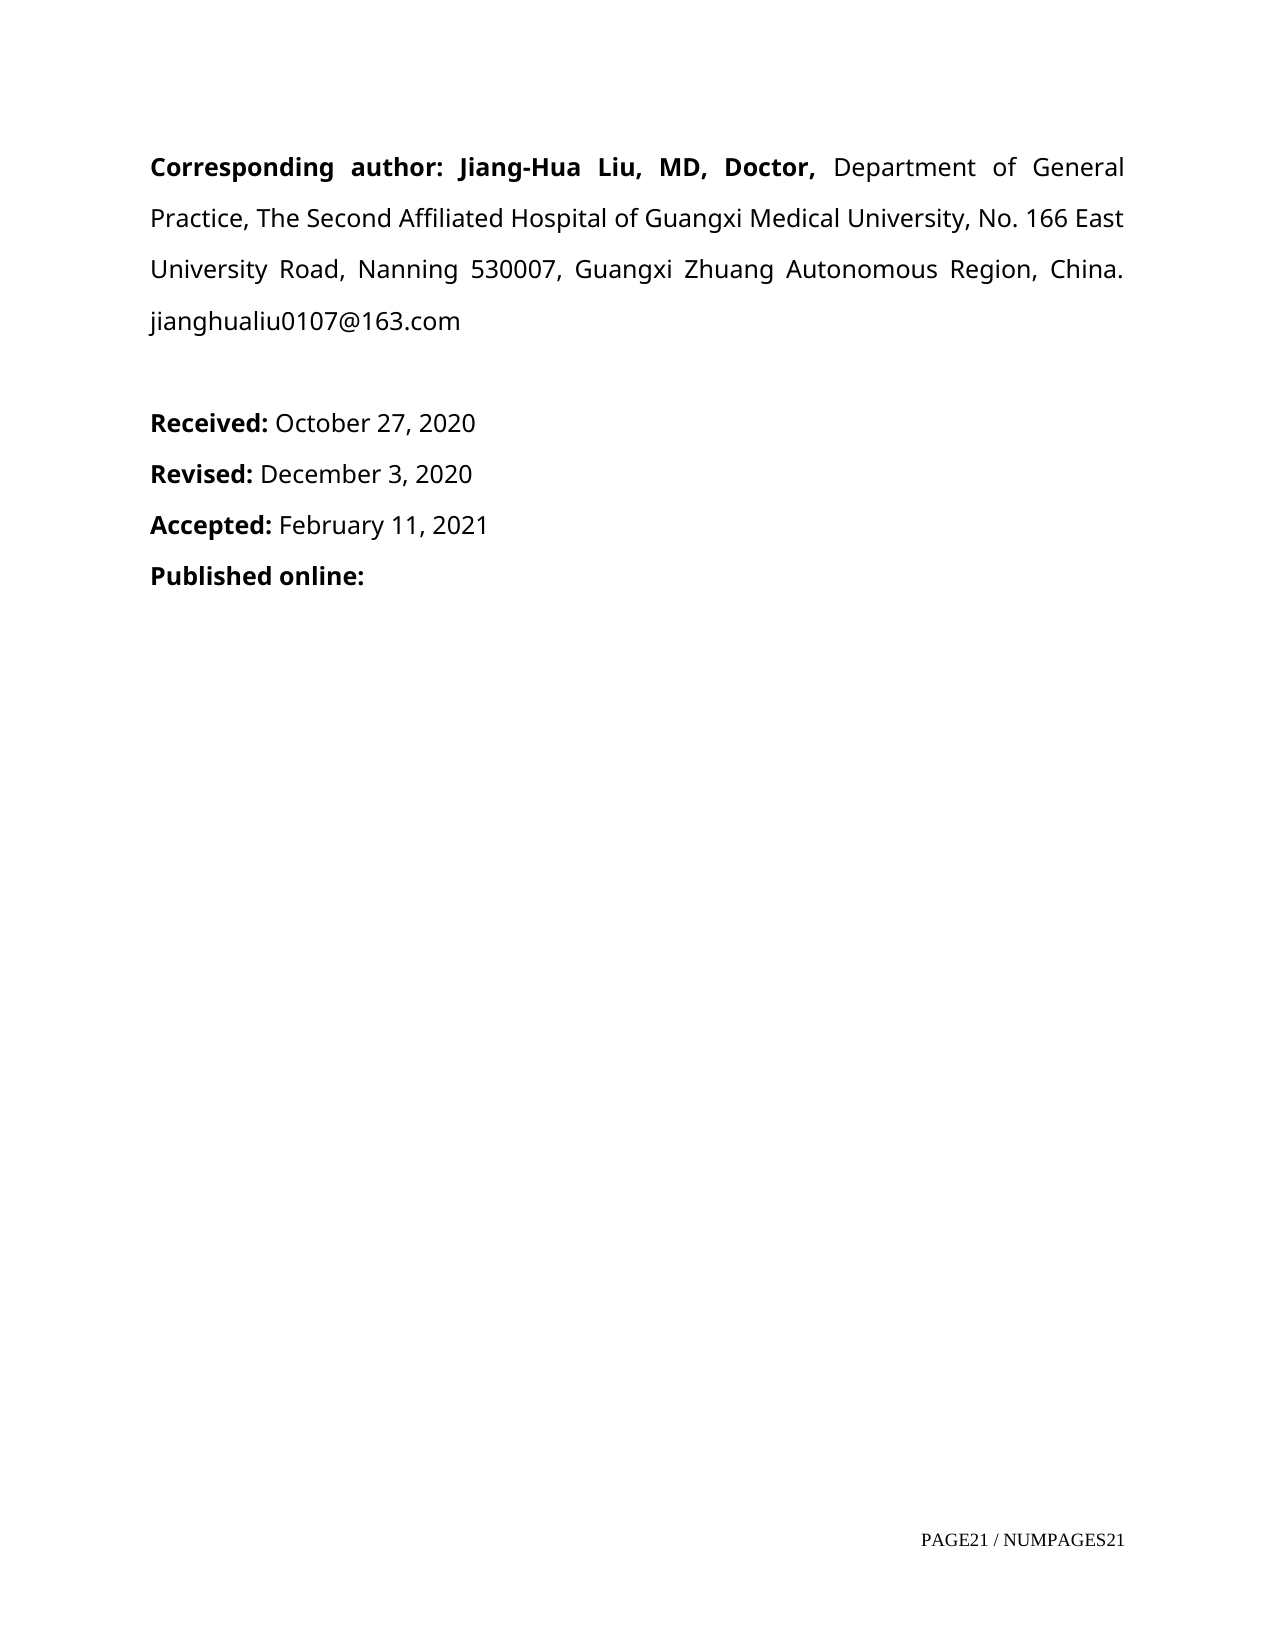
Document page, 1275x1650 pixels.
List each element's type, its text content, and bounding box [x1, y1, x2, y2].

text Received: October 27, 2020 [150, 405, 1125, 439]
text Published online: [150, 558, 1125, 592]
text Corresponding author: Jiang-Hua Liu, MD, Doctor, Department of General Practice, The Second Affiliated Hospital of Guangxi Medical University, No. 166 East University Road, Nanning 530007, Guangxi Zhuang Autonomous Region, China. jianghualiu0107@163.com [150, 150, 1125, 337]
text Revised: December 3, 2020 [150, 456, 1125, 490]
text Accepted: February 11, 2021 [150, 507, 1125, 541]
